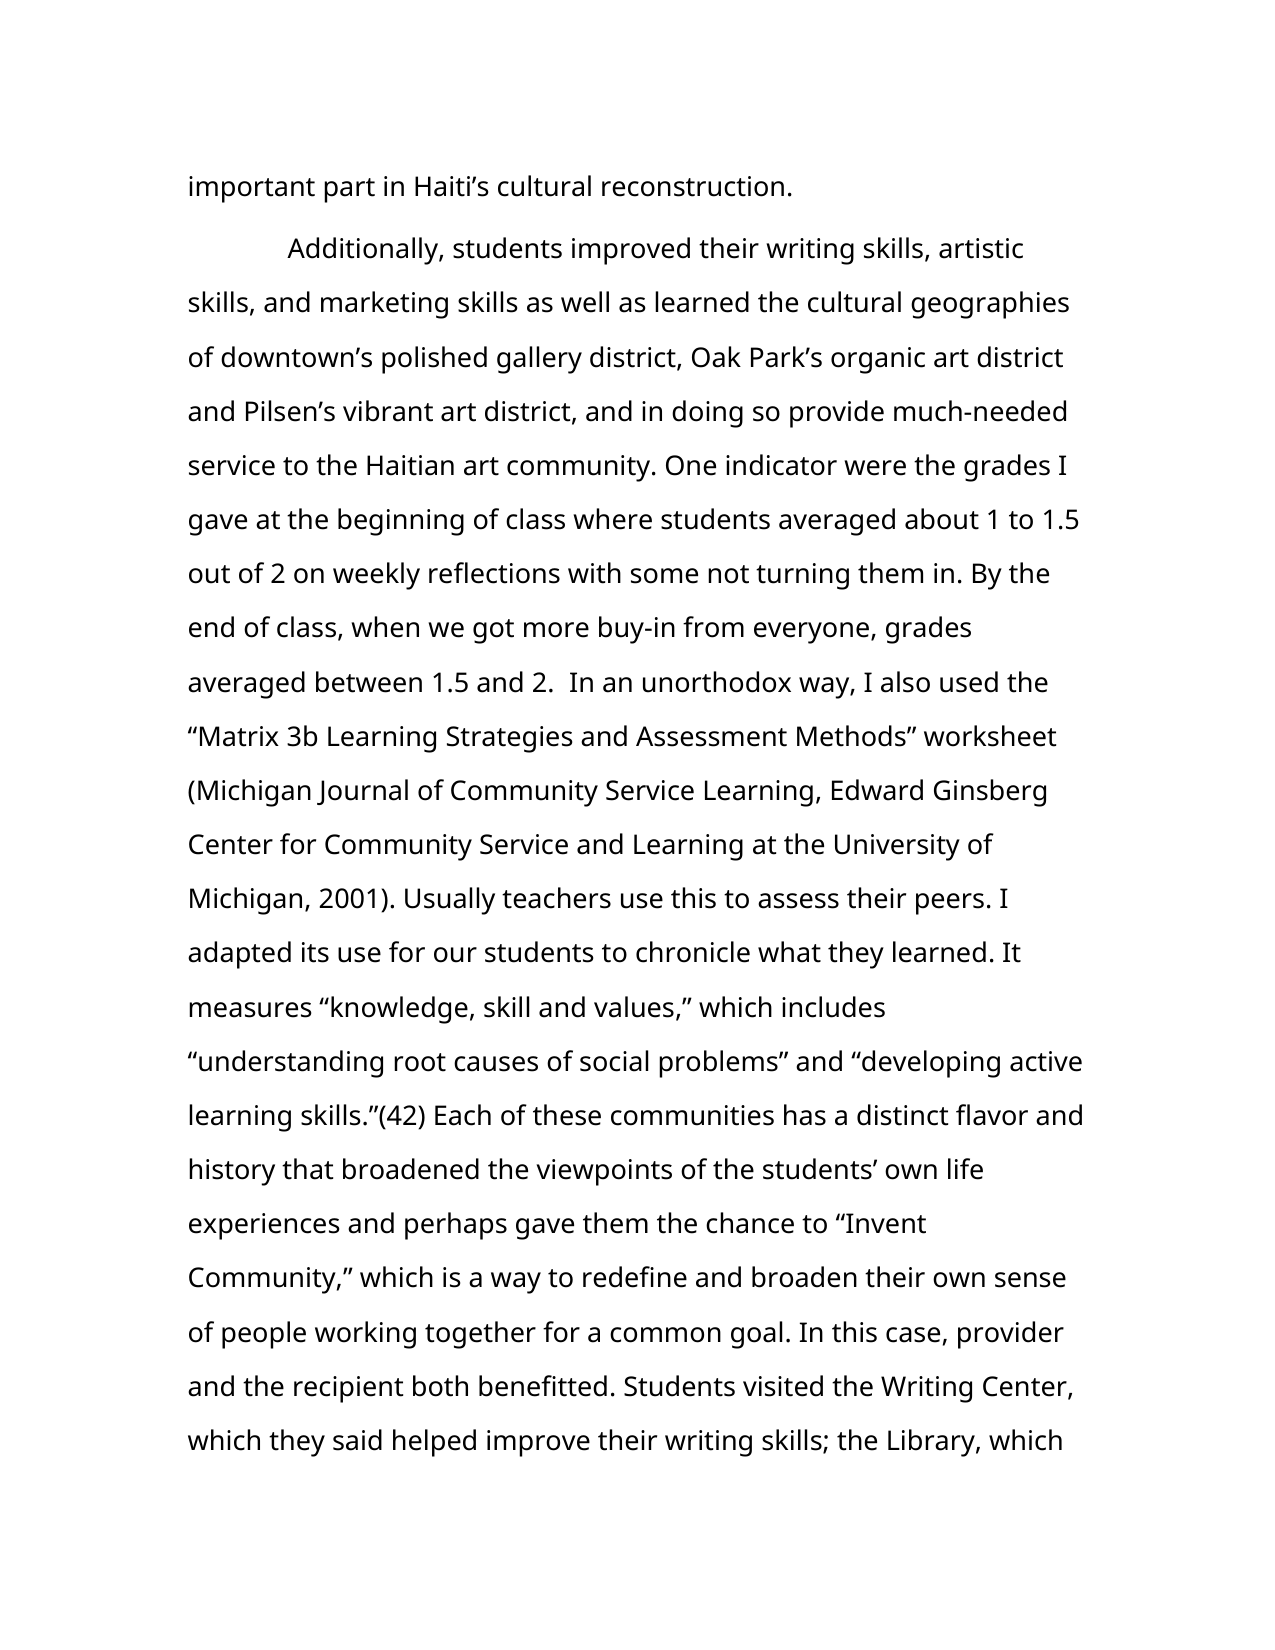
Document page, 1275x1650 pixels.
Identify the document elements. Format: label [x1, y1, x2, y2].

text [187, 150, 1087, 204]
text [187, 212, 1087, 1458]
